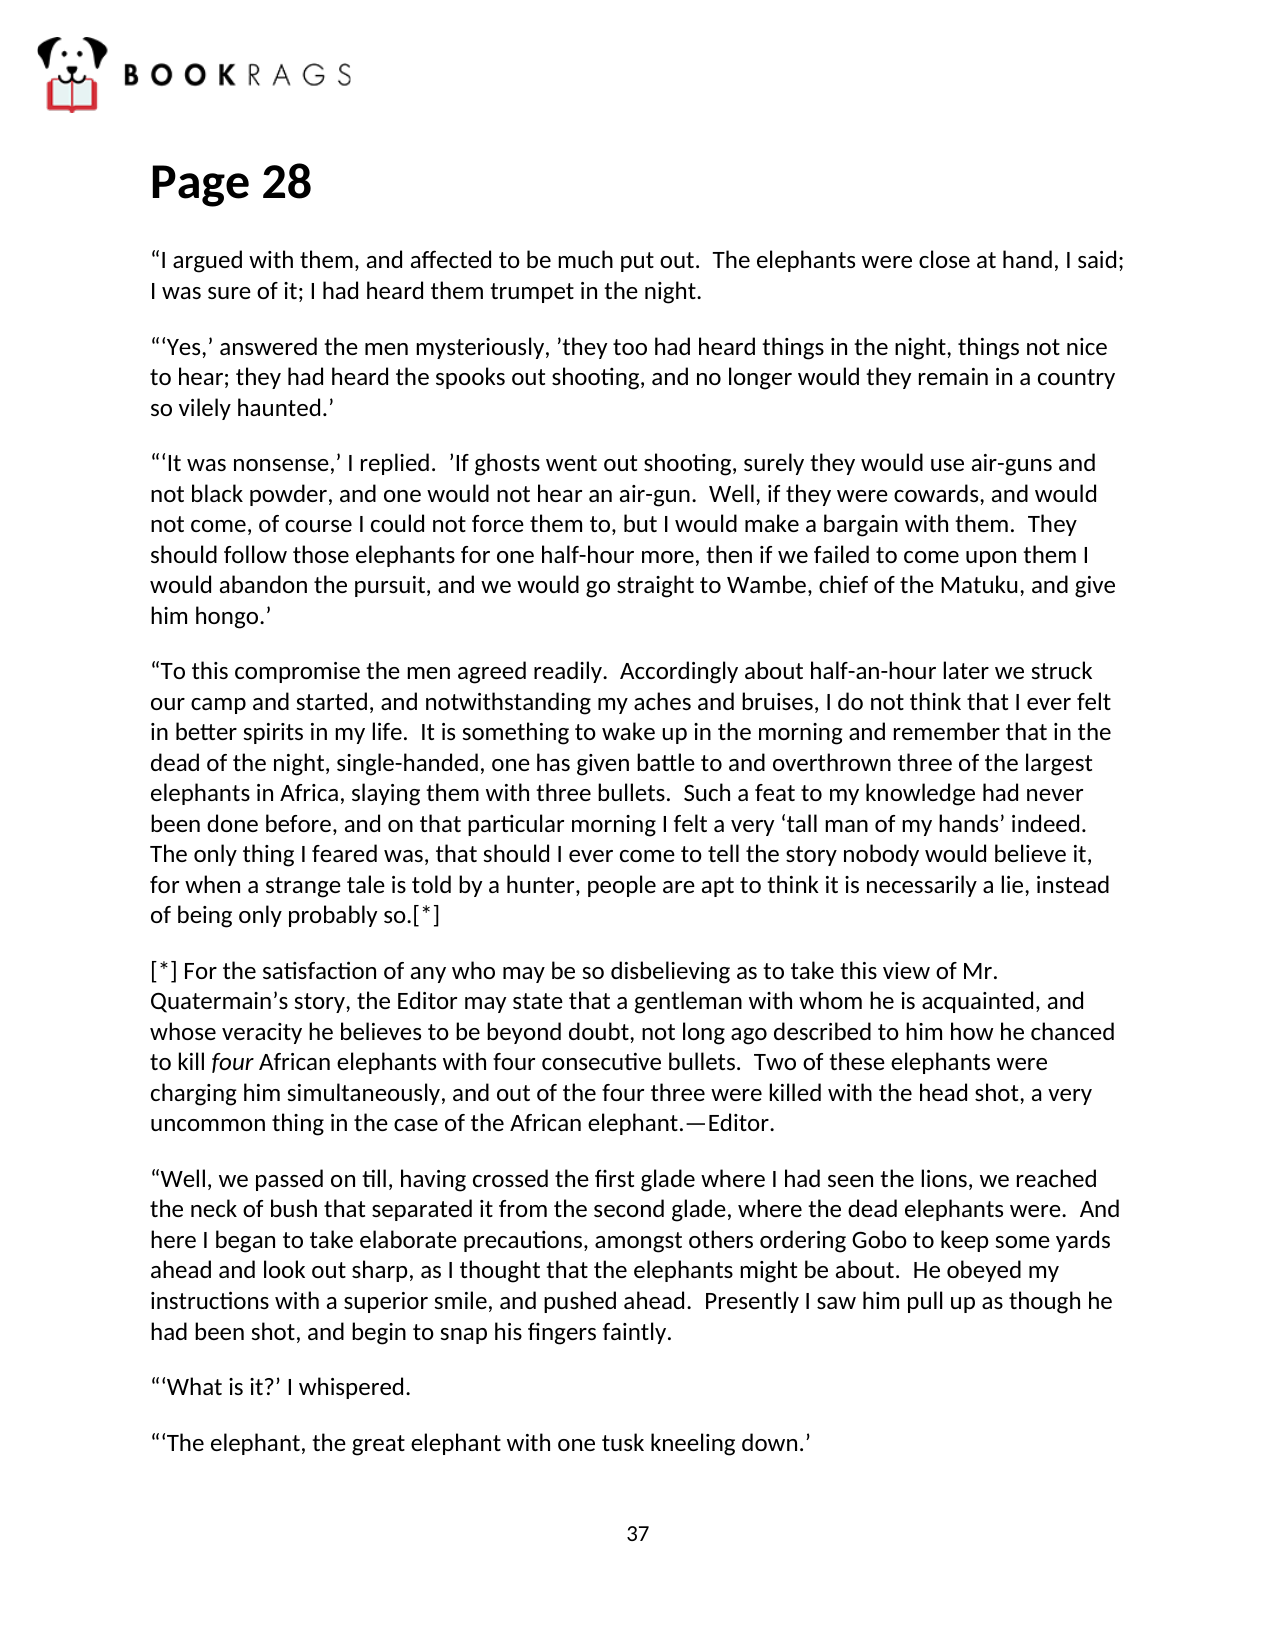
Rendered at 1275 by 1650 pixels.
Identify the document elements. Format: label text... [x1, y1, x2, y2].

text [*] For the satisfaction of any who may be so disbelieving as to take this view of Mr. Quatermain’s story, the Editor may state that a gentleman with whom he is acquainted, and whose veracity he believes to be beyond doubt, not long ago described to him how he chanced to kill four African elephants with four consecutive bullets. Two of these elephants were charging him simultaneously, and out of the four three were killed with the head shot, a very uncommon thing in the case of the African elephant.—­Editor. [150, 955, 1125, 1138]
text “‘What is it?’ I whispered. [150, 1371, 1125, 1402]
text “‘The elephant, the great elephant with one tusk kneeling down.’ [150, 1427, 1125, 1457]
picture [37, 37, 351, 113]
text “To this compromise the men agreed readily. Accordingly about half-an-hour later we struck our camp and started, and notwithstanding my aches and bruises, I do not think that I ever felt in better spirits in my life. It is something to wake up in the morning and remember that in the dead of the night, single-handed, one has given battle to and overthrown three of the largest elephants in Africa, slaying them with three bullets. Such a feat to my knowledge had never been done before, and on that particular morning I felt a very ‘tall man of my hands’ indeed. The only thing I feared was, that should I ever come to tell the story nobody would believe it, for when a strange tale is told by a hunter, people are apt to think it is necessarily a lie, instead of being only probably so.[*] [150, 655, 1125, 930]
text “Well, we passed on till, having crossed the first glade where I had seen the lions, we reached the neck of bush that separated it from the second glade, where the dead elephants were. And here I began to take elaborate precautions, amongst others ordering Gobo to keep some yards ahead and look out sharp, as I thought that the elephants might be about. He obeyed my instructions with a superior smile, and pushed ahead. Presently I saw him pull up as though he had been shot, and begin to snap his fingers faintly. [150, 1163, 1125, 1346]
text Page 28 [150, 150, 1125, 211]
text “‘It was nonsense,’ I replied. ’If ghosts went out shooting, surely they would use air-guns and not black powder, and one would not hear an air-gun. Well, if they were cowards, and would not come, of course I could not force them to, but I would make a bargain with them. They should follow those elephants for one half-hour more, then if we failed to come upon them I would abandon the pursuit, and we would go straight to Wambe, chief of the Matuku, and give him hongo.’ [150, 447, 1125, 630]
text “‘Yes,’ answered the men mysteriously, ’they too had heard things in the night, things not nice to hear; they had heard the spooks out shooting, and no longer would they remain in a country so vilely haunted.’ [150, 331, 1125, 422]
text “I argued with them, and affected to be much put out. The elephants were close at hand, I said; I was sure of it; I had heard them trumpet in the night. [150, 244, 1125, 306]
